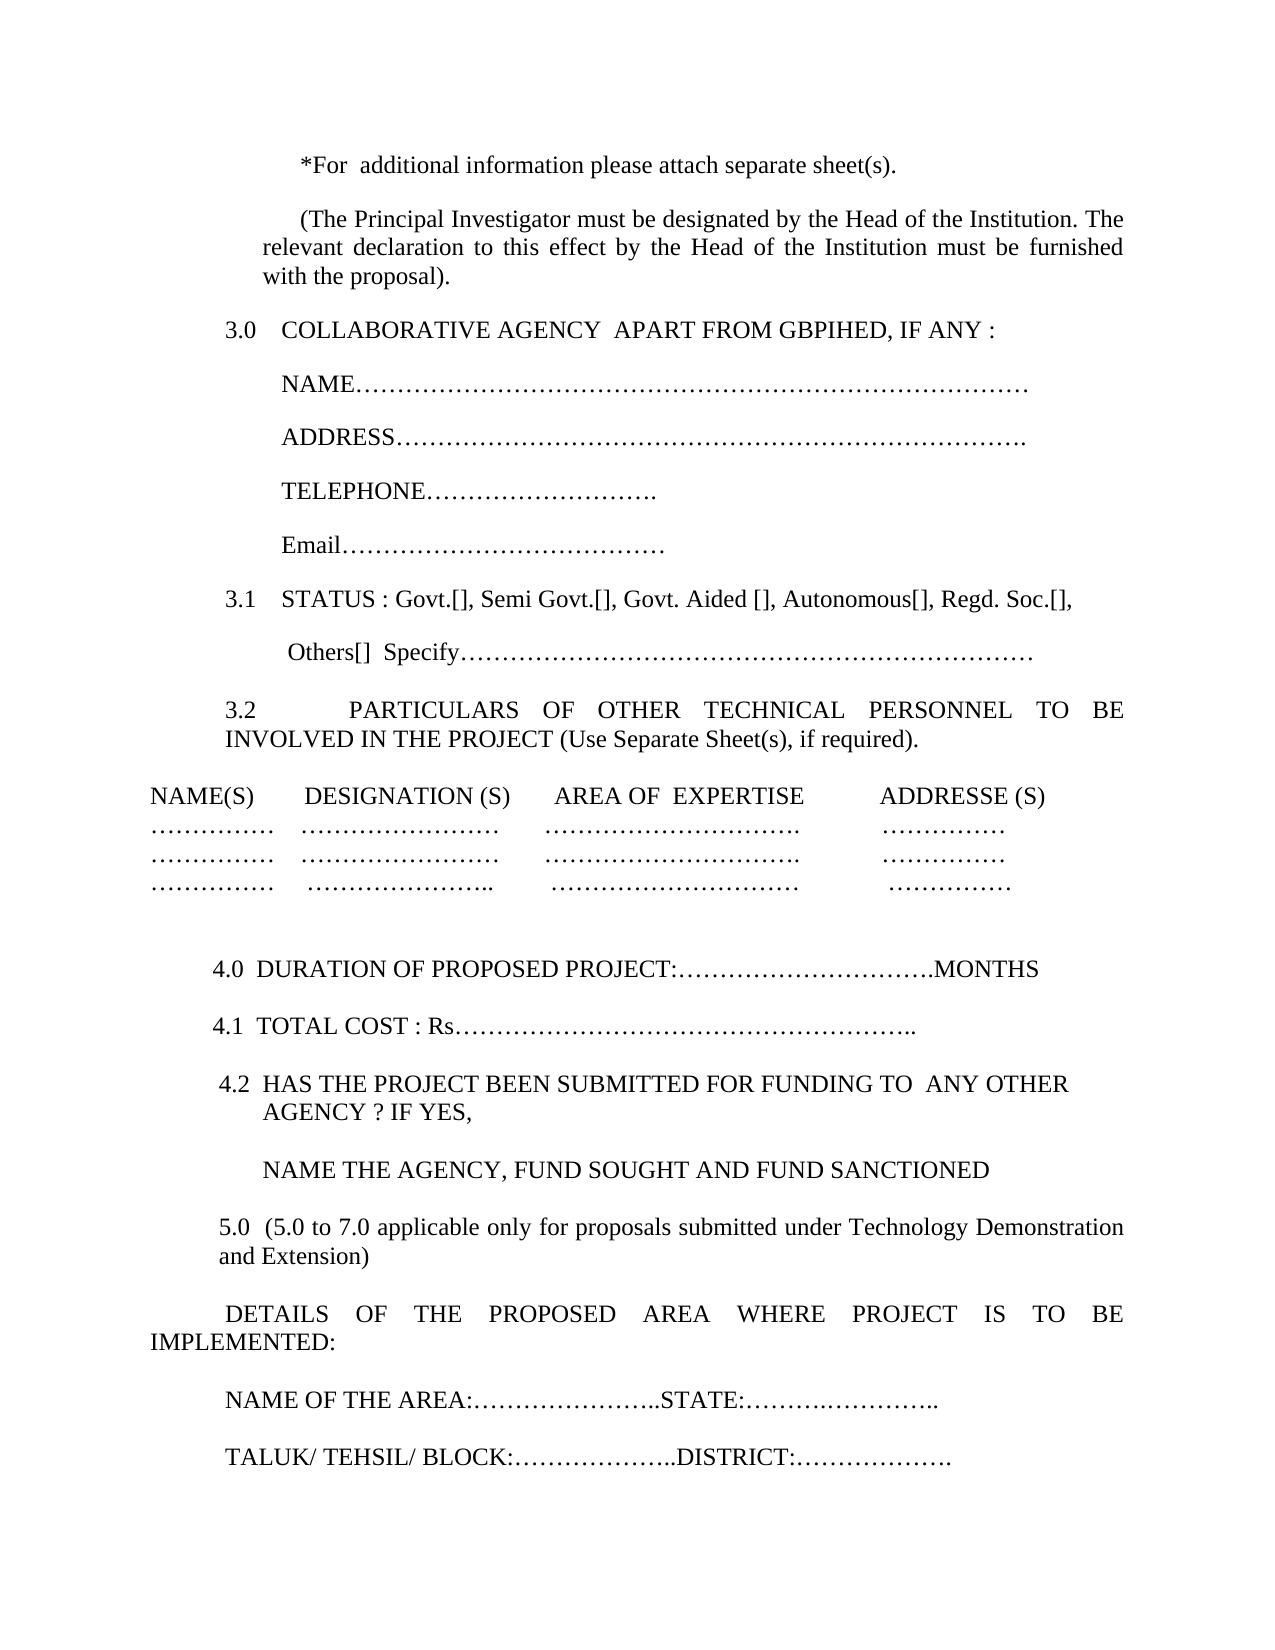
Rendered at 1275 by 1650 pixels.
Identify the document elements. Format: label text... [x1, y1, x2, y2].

list STATUS : Govt.[], Semi Govt.[], Govt. Aided [], Autonomous[], Regd. Soc.[], [225, 584, 1125, 612]
text TALUK/ TEHSIL/ BLOCK:………………..DISTRICT:………………. [150, 1442, 1125, 1471]
list COLLABORATIVE AGENCY APART FROM GBPIHED, IF ANY : [225, 315, 1125, 344]
text 5.0 (5.0 to 7.0 applicable only for proposals submitted under Technology Demonstration and Extension) [219, 1212, 1125, 1270]
text NAME THE AGENCY, FUND SOUGHT AND FUND SANCTIONED [150, 1155, 1125, 1184]
text Others[] Specify…………………………………………………………… [225, 637, 1125, 666]
text 3.2 PARTICULARS OF OTHER TECHNICAL PERSONNEL TO BE INVOLVED IN THE PROJECT (Use Separate Sheet(s), if required). [225, 695, 1125, 752]
text …………… …………………… …………………………. …………… [150, 839, 1125, 867]
text 4.1 TOTAL COST : Rs……………………………………………….. [150, 1011, 1125, 1040]
text …………… ………………….. ………………………… …………… [150, 867, 1125, 896]
text (The Principal Investigator must be designated by the Head of the Institution. The relevant declaration to this effect by the Head of the Institution must be furnished with the proposal). [262, 204, 1125, 290]
text 4.0 DURATION OF PROPOSED PROJECT:………………………….MONTHS [150, 954, 1125, 982]
text *For additional information please attach separate sheet(s). [225, 150, 1125, 179]
text NAME OF THE AREA:…………………..STATE:……….………….. [150, 1385, 1125, 1414]
text TELEPHONE………………………. [150, 476, 1125, 505]
text Email………………………………… [150, 530, 1125, 559]
text DETAILS OF THE PROPOSED AREA WHERE PROJECT IS TO BE IMPLEMENTED: [150, 1299, 1125, 1356]
text …………… …………………… …………………………. …………… [150, 810, 1125, 839]
text NAME(S) DESIGNATION (S) AREA OF EXPERTISE ADDRESSE (S) [150, 781, 1125, 810]
text AGENCY ? IF YES, [150, 1097, 1125, 1126]
text NAME……………………………………………………………………… [225, 369, 1125, 397]
text 4.2 HAS THE PROJECT BEEN SUBMITTED FOR FUNDING TO ANY OTHER [150, 1069, 1125, 1097]
text ADDRESS…………………………………………………………………. [150, 422, 1125, 451]
